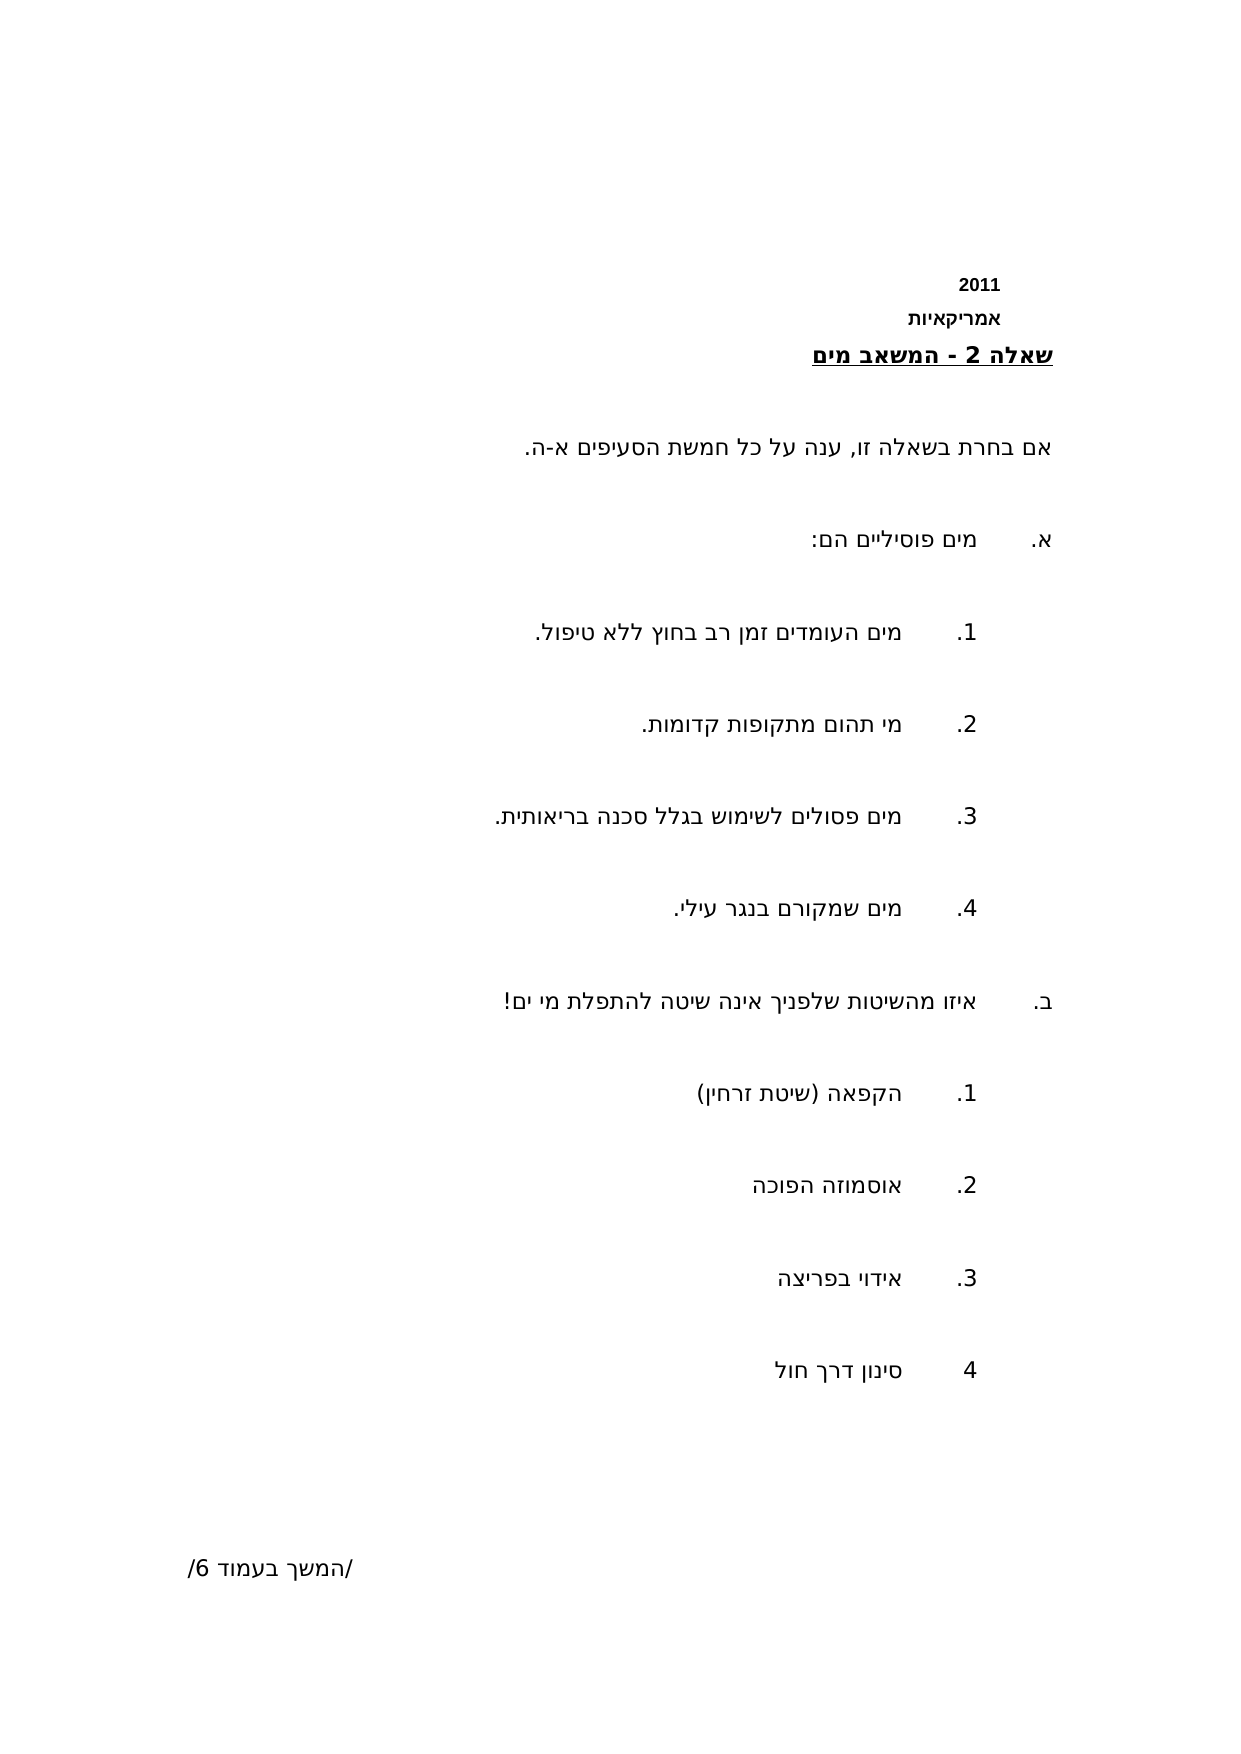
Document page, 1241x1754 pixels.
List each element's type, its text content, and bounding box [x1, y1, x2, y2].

text 2. אוסמוזה הפוכה [187, 1172, 1053, 1199]
text 4. מים שמקורם בנגר עילי. [187, 896, 1053, 922]
text 2. מי תהום מתקופות קדומות. [187, 711, 1053, 738]
text אמריקאיות [187, 308, 1052, 329]
text 3. אידוי בפריצה [187, 1265, 1053, 1291]
text 1. מים העומדים זמן רב בחוץ ללא טיפול. [187, 619, 1053, 645]
text אם בחרת בשאלה זו, ענה על כל חמשת הסעיפים א-ה. [187, 434, 1053, 461]
text 3. מים פסולים לשימוש בגלל סכנה בריאותית. [187, 803, 1053, 830]
text /המשך בעמוד 6/ [187, 1496, 1053, 1582]
text ב. איזו מהשיטות שלפניך אינה שיטה להתפלת מי ים! [187, 988, 1053, 1014]
text שאלה 2 - המשאב מים [187, 342, 1053, 368]
text 2011 [187, 274, 1052, 295]
text א. מים פוסיליים הם: [187, 526, 1053, 553]
text 4 סינון דרך חול [187, 1357, 1053, 1384]
text 1. הקפאה (שיטת זרחין) [187, 1080, 1053, 1107]
